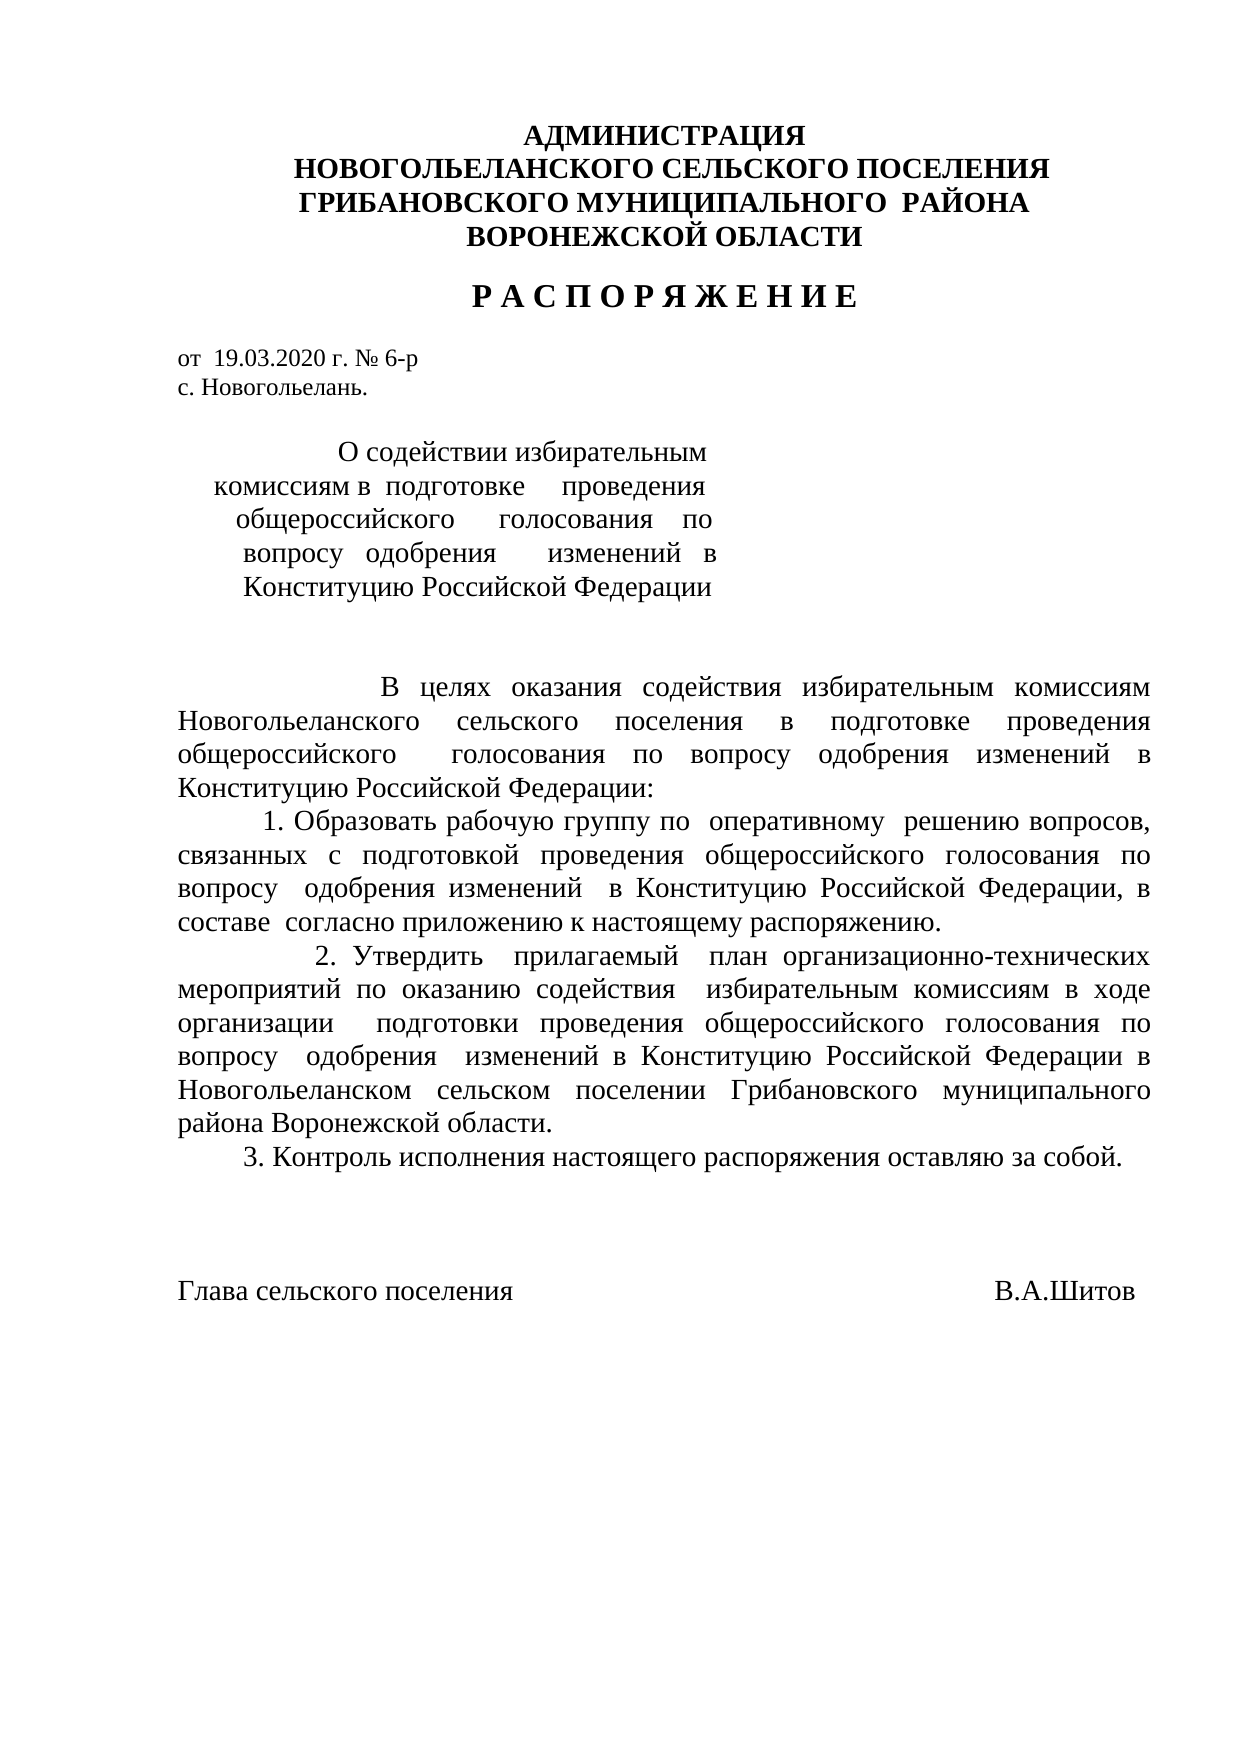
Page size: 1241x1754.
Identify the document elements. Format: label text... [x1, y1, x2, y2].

text АДМИНИСТРАЦИЯ [177, 118, 1152, 152]
text Р А С П О Р Я Ж Е Н И Е [177, 276, 1152, 315]
text ГРИБАНОВСКОГО МУНИЦИПАЛЬНОГО РАЙОНА ВОРОНЕЖСКОЙ ОБЛАСТИ [177, 185, 1152, 252]
text Конституцию Российской Федерации [177, 569, 1152, 602]
text 2. Утвердить прилагаемый план организационно-технических мероприятий по оказанию содействия избирательным комиссиям в ходе организации подготовки проведения общероссийского голосования по вопросу одобрения изменений в Конституцию Российской Федерации в Новогольеланском сельском поселении Грибановского муниципального района Воронежской области. [177, 938, 1152, 1139]
text общероссийского голосования по [177, 502, 1152, 535]
text комиссиям в подготовке проведения [177, 468, 1152, 502]
text от 19.03.2020 г. № 6-р [177, 343, 1152, 372]
text вопросу одобрения изменений в [177, 535, 1152, 569]
text В целях оказания содействия избирательным комиссиям Новогольеланского сельского поселения в подготовке проведения общероссийского голосования по вопросу одобрения изменений в Конституцию Российской Федерации: [177, 669, 1152, 803]
text НОВОГОЛЬЕЛАНСКОГО СЕЛЬСКОГО ПОСЕЛЕНИЯ [177, 152, 1152, 185]
text 1. Образовать рабочую группу по оперативному решению вопросов, связанных с подготовкой проведения общероссийского голосования по вопросу одобрения изменений в Конституцию Российской Федерации, в составе согласно приложению к настоящему распоряжению. [177, 803, 1152, 938]
text О содействии избирательным [177, 434, 1152, 468]
text 3. Контроль исполнения настоящего распоряжения оставляю за собой. [177, 1139, 1152, 1172]
text с. Новогольелань. [177, 372, 1152, 401]
text Глава сельского поселения В.А.Шитов [177, 1273, 1152, 1307]
